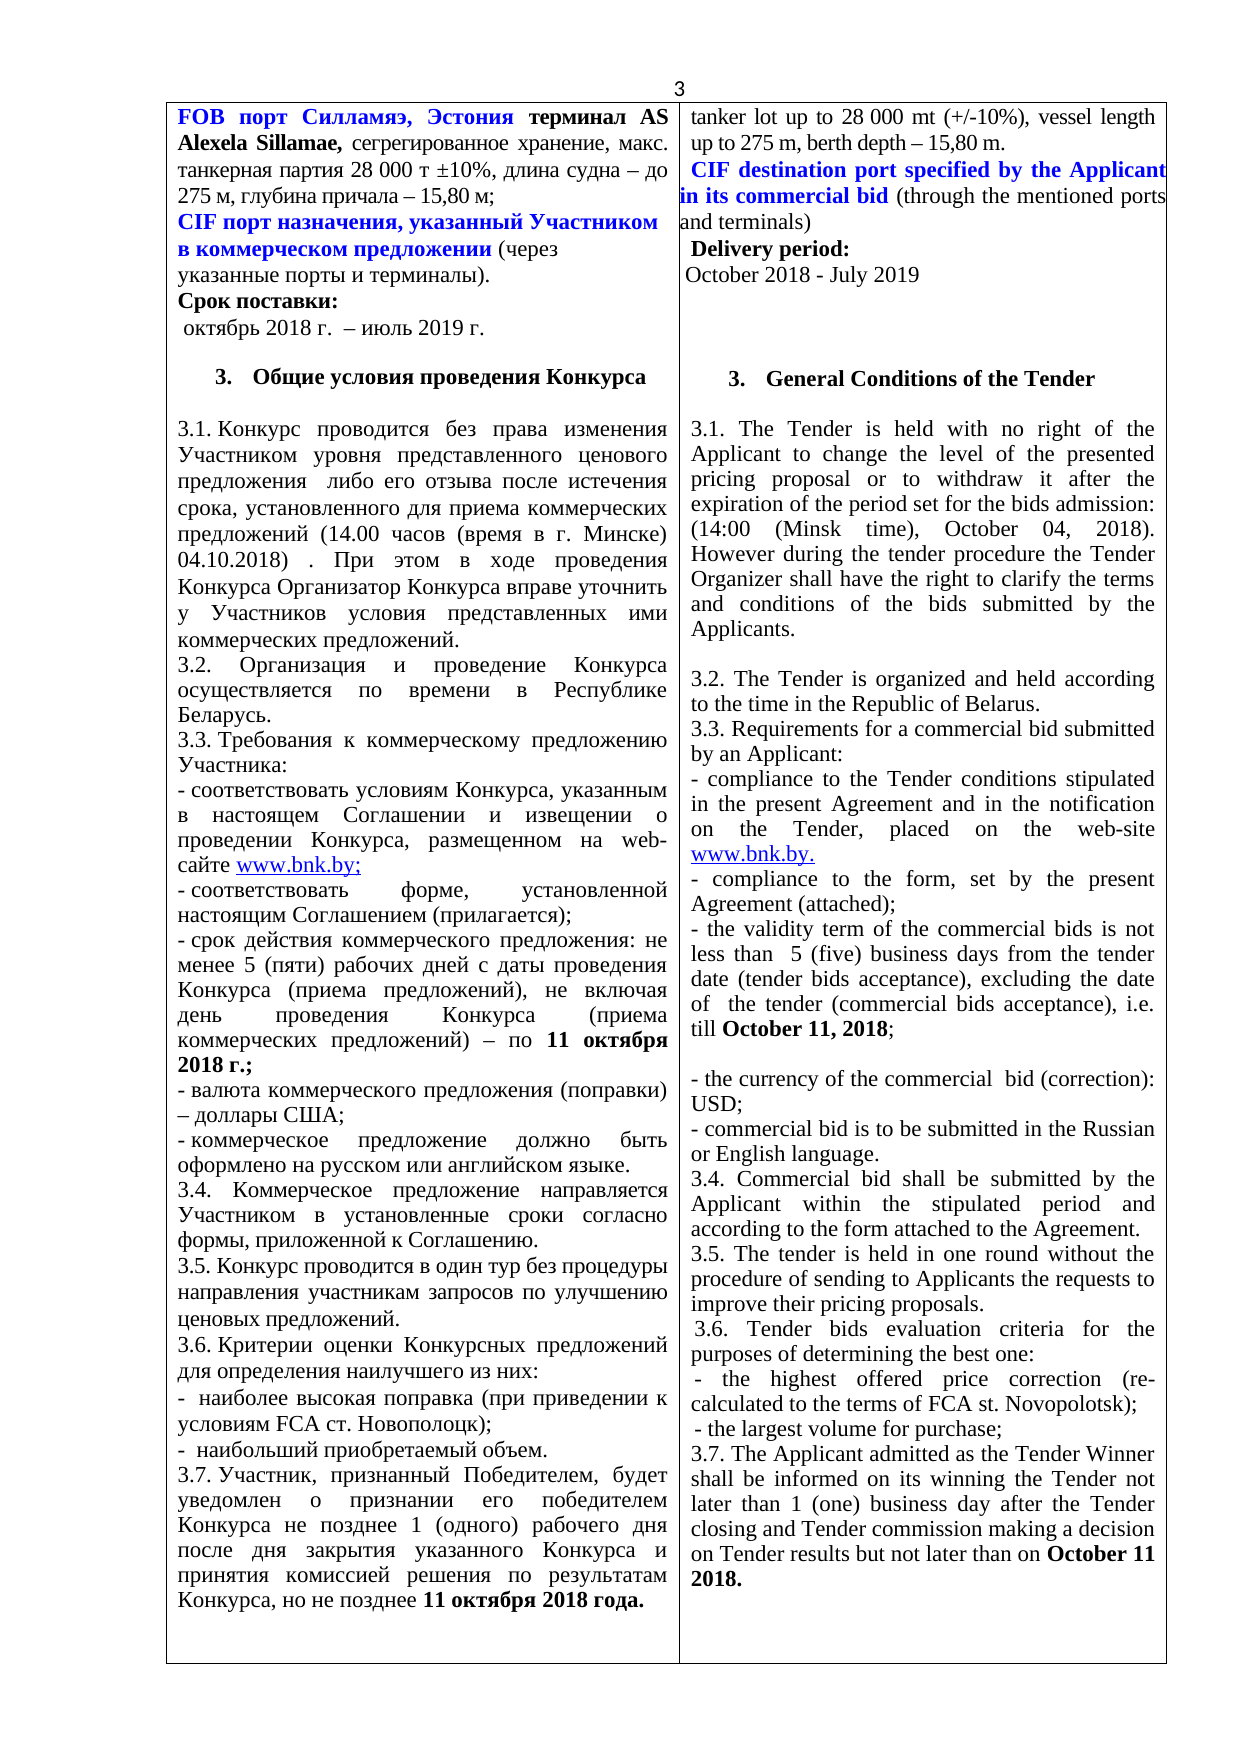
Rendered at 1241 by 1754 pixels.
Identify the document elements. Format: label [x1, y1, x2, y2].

table_header [167, 103, 679, 1663]
table_header [680, 103, 1166, 1663]
